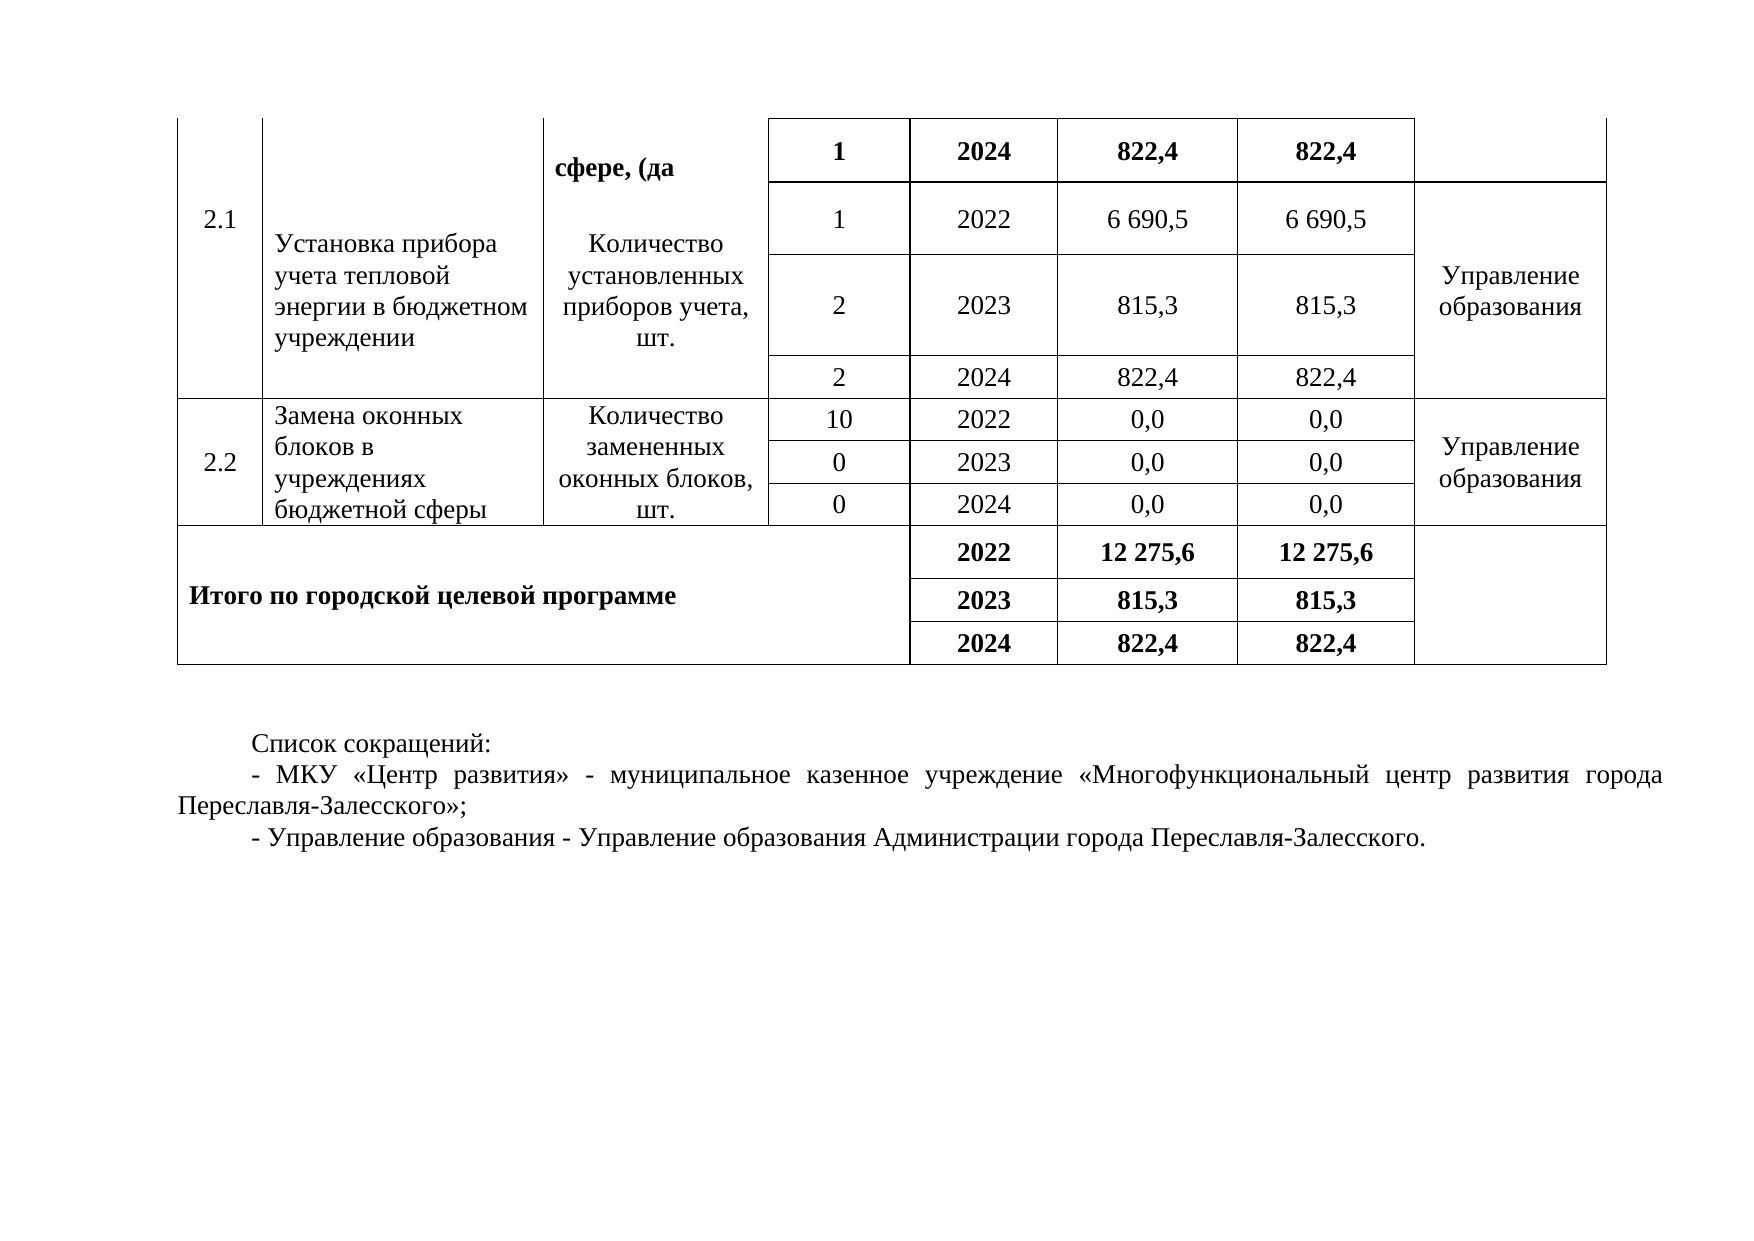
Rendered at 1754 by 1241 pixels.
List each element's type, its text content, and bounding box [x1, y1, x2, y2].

table_cell Установка прибора учета тепловой энергии в бюджетном учреждении [263, 181, 543, 397]
table_cell 822,4 [1058, 119, 1237, 181]
table_cell 2.2 [178, 399, 262, 525]
table_cell 2 [769, 255, 909, 355]
table_cell 6 690,5 [1238, 183, 1414, 254]
table_cell 6 690,5 [1058, 183, 1237, 254]
table_cell 815,3 [1058, 255, 1237, 355]
table_cell 12 275,6 [1238, 526, 1414, 578]
table_cell 2022 [911, 399, 1057, 440]
table_cell 0,0 [1238, 399, 1414, 440]
table_cell 0,0 [1058, 399, 1237, 440]
table_cell 2024 [911, 484, 1057, 525]
table_cell 2.1 [178, 181, 262, 254]
table_cell 0,0 [1058, 441, 1237, 482]
table_cell 822,4 [1238, 119, 1414, 181]
table_cell 0 [769, 441, 909, 482]
table_cell 1 [769, 183, 909, 254]
table_cell 0,0 [1238, 441, 1414, 482]
table_cell 0,0 [1238, 484, 1414, 525]
table_cell 2023 [911, 255, 1057, 355]
table_cell Управление образования [1415, 399, 1606, 525]
table_cell 815,3 [1058, 579, 1237, 621]
table_cell 815,3 [1238, 255, 1414, 355]
table_cell 12 275,6 [1058, 526, 1237, 578]
table_cell 822,4 [1238, 356, 1414, 397]
table_cell 0,0 [1058, 484, 1237, 525]
table_cell 2022 [911, 183, 1057, 254]
table_cell Замена оконных блоков в учреждениях бюджетной сферы [263, 399, 543, 525]
table_cell Управление образования [1415, 183, 1606, 397]
text - МКУ «Центр развития» - муниципальное казенное учреждение «Многофункциональный центр развития города Переславля-Залесского»; [177, 758, 1665, 821]
table_cell 2024 [911, 119, 1057, 181]
table_cell 0 [769, 484, 909, 525]
table_cell 815,3 [1238, 579, 1414, 621]
text - Управление образования - Управление образования Администрации города Переславля-Залесского. [177, 821, 1665, 852]
table_cell 2023 [911, 441, 1057, 482]
text Список сокращений: [177, 727, 1665, 758]
table_cell 2023 [911, 579, 1057, 621]
table_cell 2022 [911, 526, 1057, 578]
table_cell Количество установленных приборов учета, шт. [544, 181, 768, 397]
table_cell 822,4 [1058, 622, 1237, 664]
table_cell 2024 [911, 356, 1057, 397]
table_cell 1 [769, 119, 909, 181]
table_cell 822,4 [1238, 622, 1414, 664]
table_cell Итого по городской целевой программе [178, 526, 909, 664]
table_cell 822,4 [1058, 356, 1237, 397]
table_cell 2 [769, 356, 909, 397]
table_cell [1415, 526, 1606, 664]
table_cell Количество замененных оконных блоков, шт. [544, 399, 768, 525]
table_cell [178, 254, 262, 397]
table_cell 2024 [911, 622, 1057, 664]
table_cell 10 [769, 399, 909, 440]
